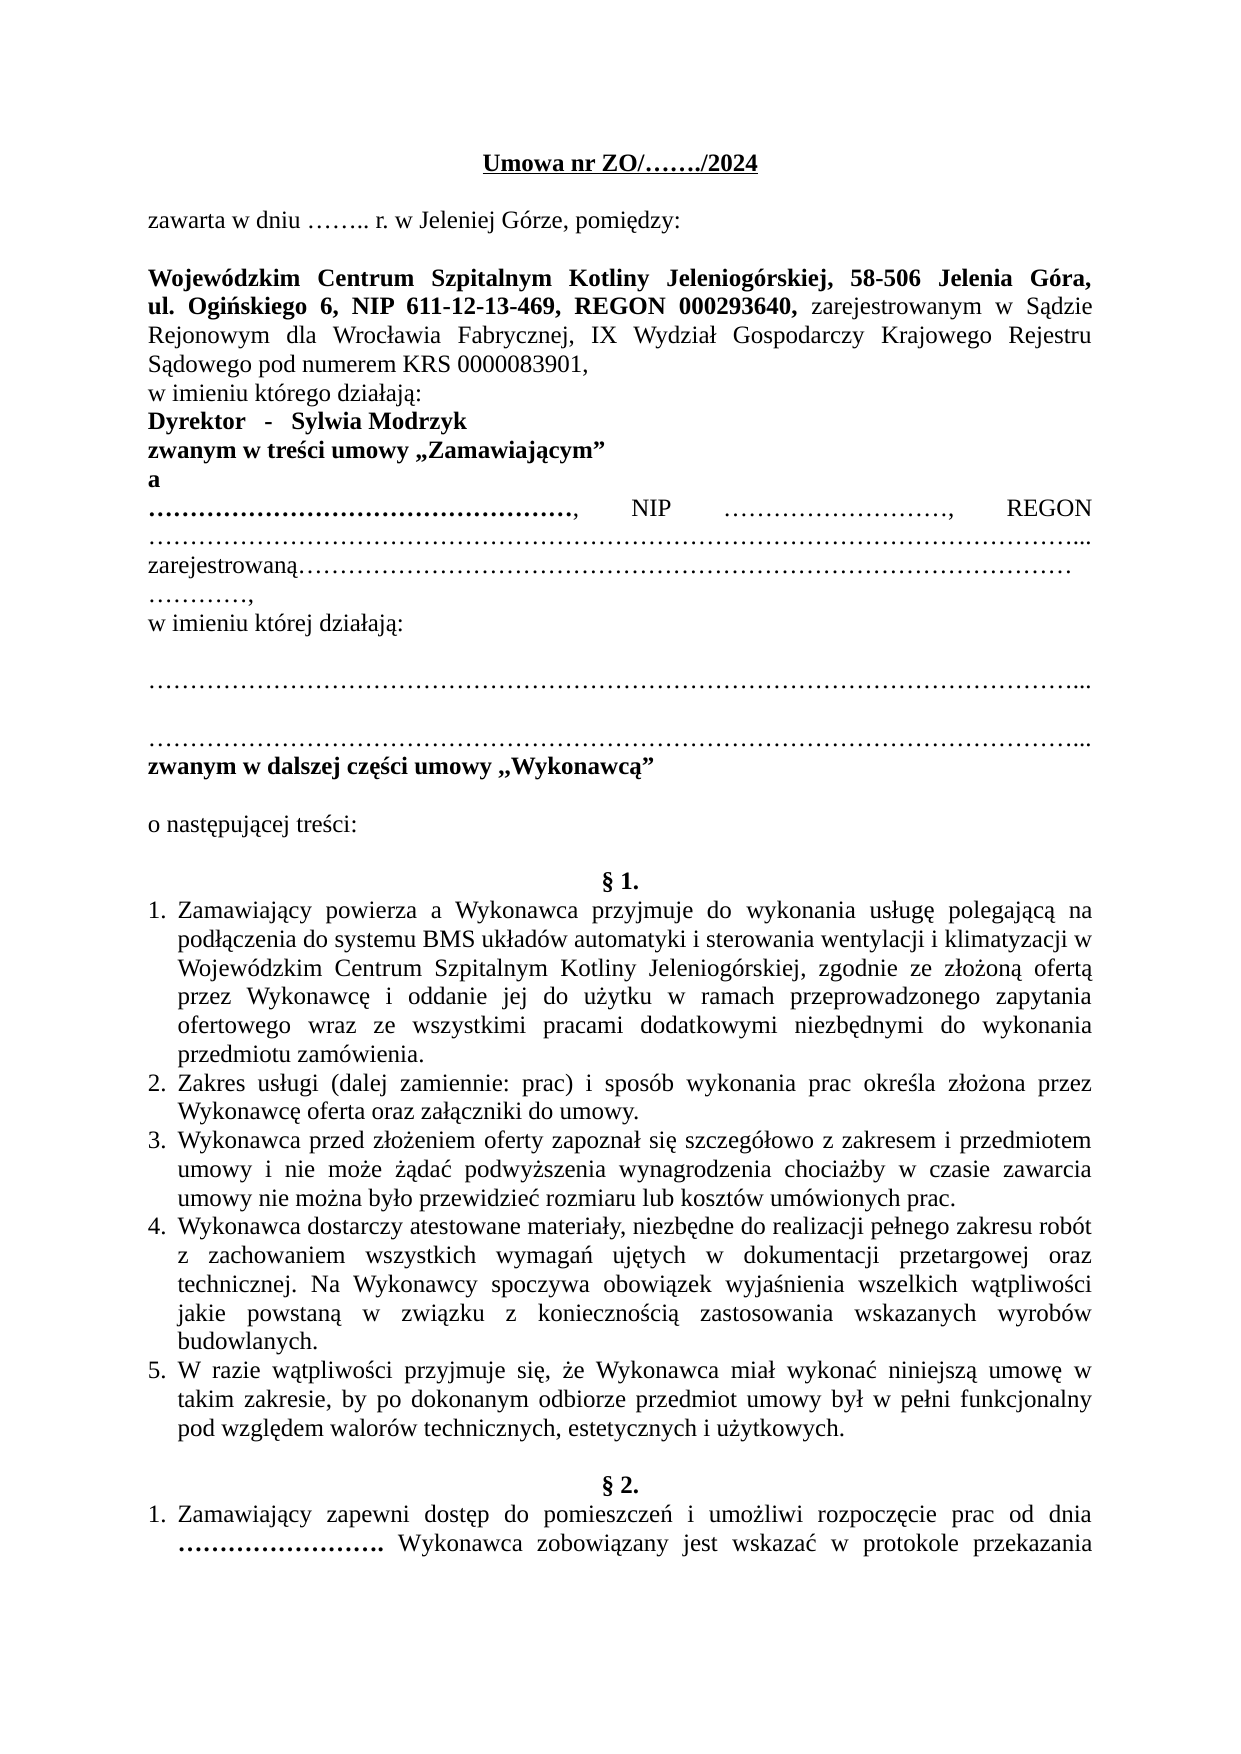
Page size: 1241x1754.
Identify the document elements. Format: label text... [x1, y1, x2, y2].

text zwanym w dalszej części umowy ,,Wykonawcą” [148, 751, 1093, 780]
text o następującej treści: [148, 809, 1093, 838]
text …………………………………………………………………………………………………... [148, 723, 1093, 751]
text § 1. [148, 866, 1093, 895]
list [148, 1499, 1093, 1556]
text w imieniu którego działają: [148, 378, 1093, 406]
text Wojewódzkim Centrum Szpitalnym Kotliny Jeleniogórskiej, 58-506 Jelenia Góra, ul. Ogińskiego 6, NIP 611-12-13-469, REGON 000293640, zarejestrowanym w Sądzie Rejonowym dla Wrocławia Fabrycznej, IX Wydział Gospodarczy Krajowego Rejestru Sądowego pod numerem KRS 0000083901, [148, 263, 1093, 378]
text Dyrektor - Sylwia Modrzyk [148, 406, 1093, 435]
list Wykonawca przed złożeniem oferty zapoznał się szczegółowo z zakresem i przedmiotem umowy i nie może żądać podwyższenia wynagrodzenia chociażby w czasie zawarcia umowy nie można było przewidzieć rozmiaru lub kosztów umówionych prac. [148, 1125, 1093, 1211]
list Zamawiający powierza a Wykonawca przyjmuje do wykonania usługę polegającą na podłączenia do systemu BMS układów automatyki i sterowania wentylacji i klimatyzacji w Wojewódzkim Centrum Szpitalnym Kotliny Jeleniogórskiej, zgodnie ze złożoną ofertą przez Wykonawcę i oddanie jej do użytku w ramach przeprowadzonego zapytania ofertowego wraz ze wszystkimi pracami dodatkowymi niezbędnymi do wykonania przedmiotu zamówienia. [148, 895, 1093, 1068]
list Wykonawca dostarczy atestowane materiały, niezbędne do realizacji pełnego zakresu robót z zachowaniem wszystkich wymagań ujętych w dokumentacji przetargowej oraz technicznej. Na Wykonawcy spoczywa obowiązek wyjaśnienia wszelkich wątpliwości jakie powstaną w związku z koniecznością zastosowania wskazanych wyrobów budowlanych. [148, 1211, 1093, 1355]
text w imieniu której działają: [148, 608, 1093, 636]
text …………………………………………………………………………………………………... [148, 665, 1093, 694]
text § 2. [148, 1470, 1093, 1499]
text zawarta w dniu …….. r. w Jeleniej Górze, pomiędzy: [148, 205, 1093, 234]
text zwanym w treści umowy „Zamawiającym” [148, 435, 1093, 464]
text ……………………………………………, NIP ………………………, REGON …………………………………………………………………………………………………...zarejestrowaną……………………………………………………………………………………………, [148, 493, 1093, 608]
list W razie wątpliwości przyjmuje się, że Wykonawca miał wykonać niniejszą umowę w takim zakresie, by po dokonanym odbiorze przedmiot umowy był w pełni funkcjonalny pod względem walorów technicznych, estetycznych i użytkowych. [148, 1355, 1093, 1441]
list Zakres usługi (dalej zamiennie: prac) i sposób wykonania prac określa złożona przez Wykonawcę oferta oraz załączniki do umowy. [148, 1068, 1093, 1125]
text a [148, 464, 1093, 493]
text Umowa nr ZO/……./2024 [148, 148, 1093, 176]
